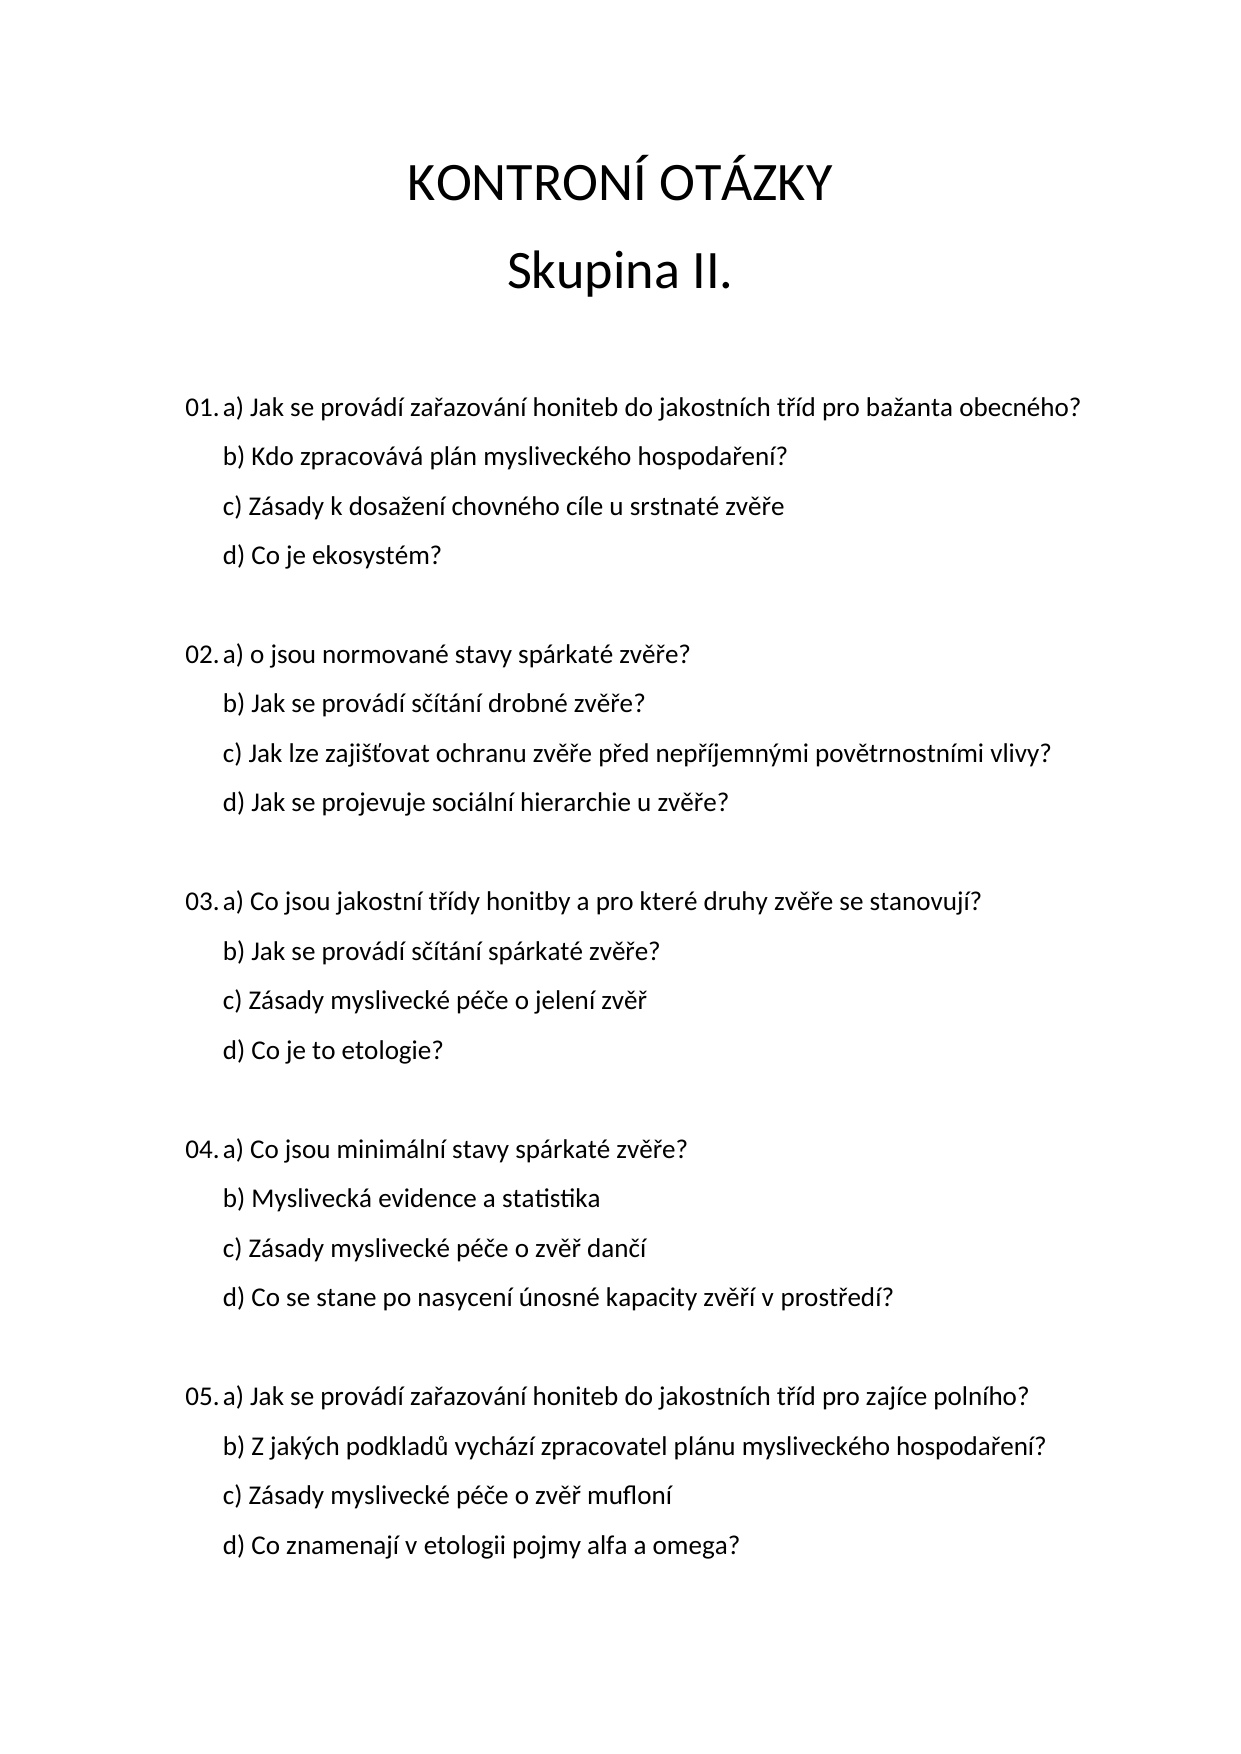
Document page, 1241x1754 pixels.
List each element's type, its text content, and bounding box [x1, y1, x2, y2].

list d) Co se stane po nasycení únosné kapacity zvěří v prostředí? [223, 1280, 1093, 1313]
list b) Myslivecká evidence a statistika [223, 1181, 1093, 1214]
list d) Co znamenají v etologii pojmy alfa a omega? [223, 1528, 1093, 1561]
text Skupina II. [148, 236, 1093, 302]
list a) Jak se provádí zařazování honiteb do jakostních tříd pro bažanta obecného? [185, 390, 1093, 423]
list a) Co jsou jakostní třídy honitby a pro které druhy zvěře se stanovují? [185, 884, 1093, 918]
list a) Jak se provádí zařazování honiteb do jakostních tříd pro zajíce polního? [185, 1379, 1093, 1412]
list c) Zásady myslivecké péče o zvěř mufloní [223, 1478, 1093, 1511]
text KONTRONÍ OTÁZKY [148, 148, 1093, 214]
list a) o jsou normované stavy spárkaté zvěře? [185, 637, 1093, 670]
list b) Jak se provádí sčítání spárkaté zvěře? [223, 934, 1093, 967]
list b) Jak se provádí sčítání drobné zvěře? [223, 687, 1093, 720]
list d) Co je to etologie? [223, 1033, 1093, 1066]
list b) Kdo zpracovává plán mysliveckého hospodaření? [223, 439, 1093, 472]
list d) Co je ekosystém? [223, 538, 1093, 571]
list c) Zásady myslivecké péče o zvěř dančí [223, 1231, 1093, 1264]
list b) Z jakých podkladů vychází zpracovatel plánu mysliveckého hospodaření? [223, 1429, 1093, 1462]
list d) Jak se projevuje sociální hierarchie u zvěře? [223, 786, 1093, 819]
list c) Zásady myslivecké péče o jelení zvěř [223, 983, 1093, 1017]
list c) Jak lze zajišťovat ochranu zvěře před nepříjemnými povětrnostními vlivy? [223, 736, 1093, 769]
list a) Co jsou minimální stavy spárkaté zvěře? [185, 1132, 1093, 1165]
list c) Zásady k dosažení chovného cíle u srstnaté zvěře [223, 489, 1093, 522]
